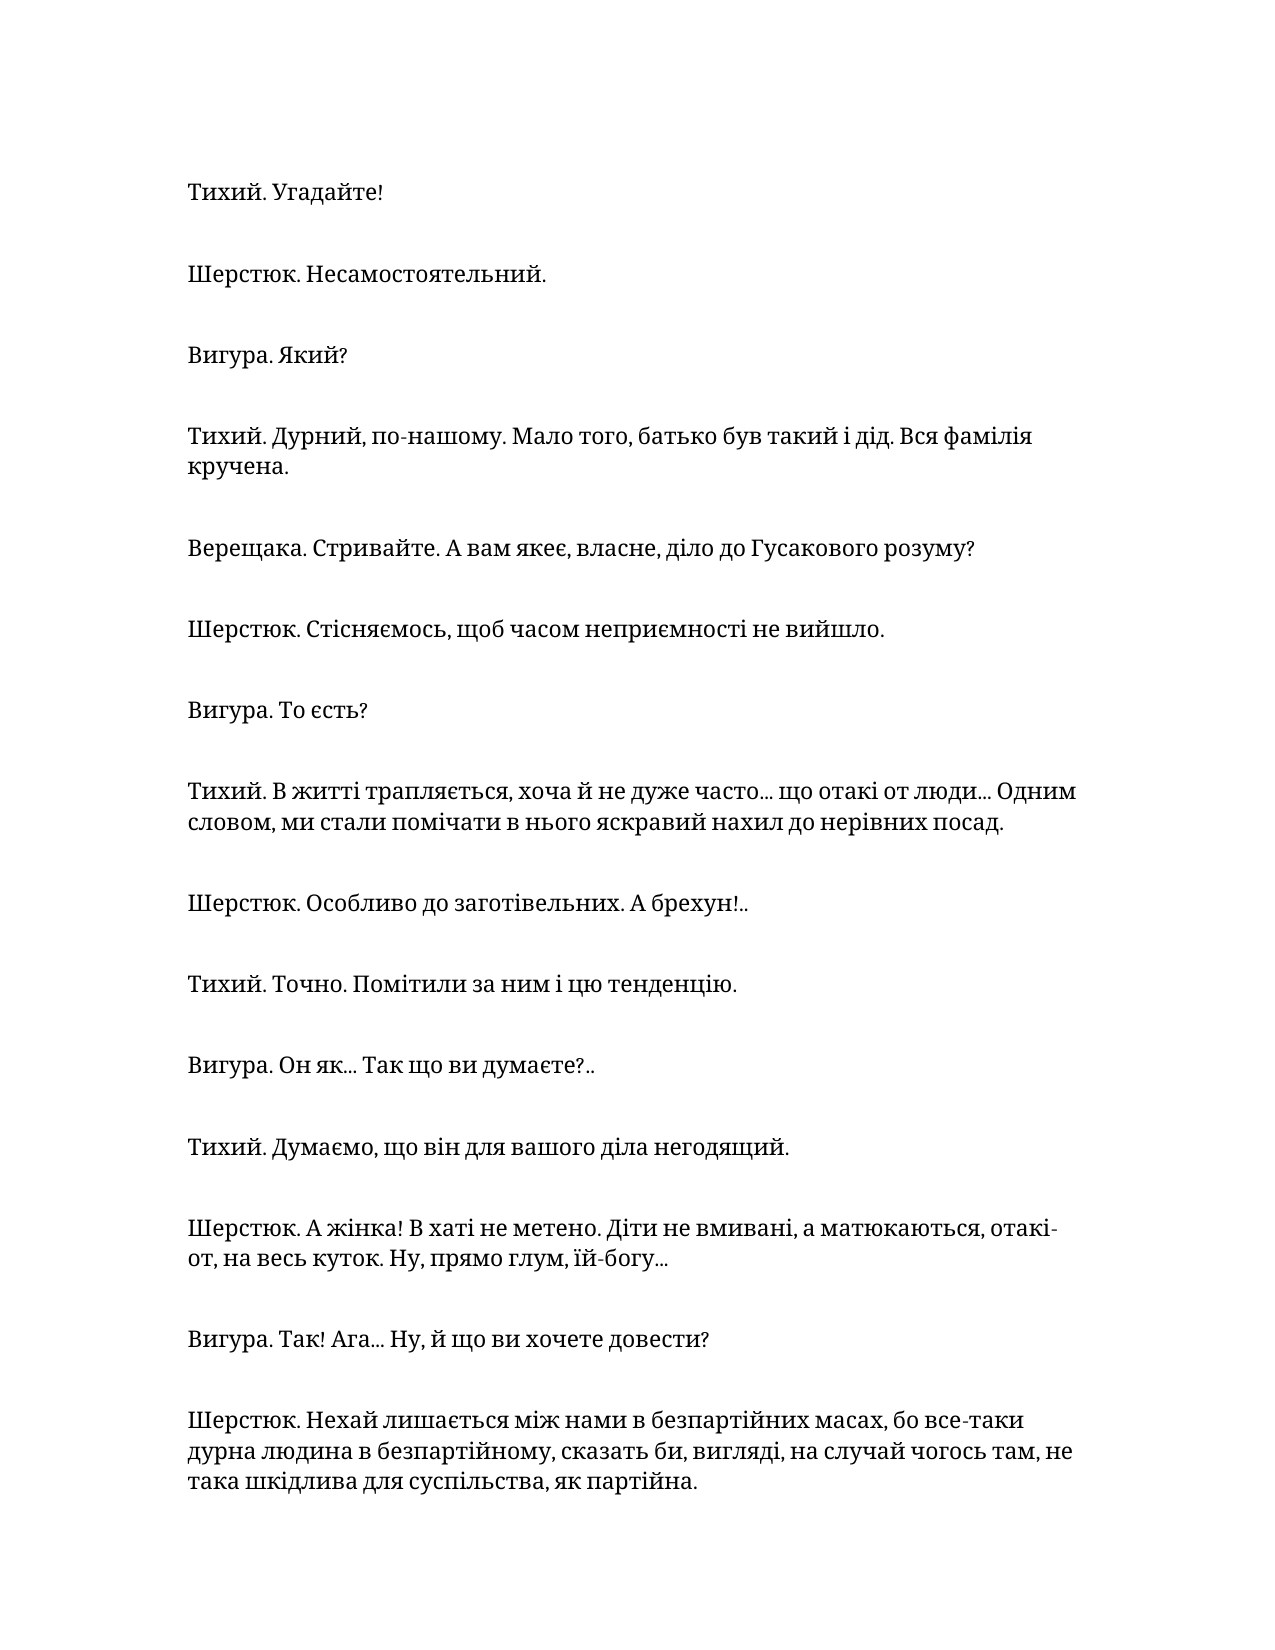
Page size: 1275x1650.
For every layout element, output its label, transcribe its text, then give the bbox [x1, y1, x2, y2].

text Вигура. Он як... Так що ви думаєте?.. [187, 1023, 1087, 1079]
text Тихий. Точно. Помітили за ним і цю тенденцію. [187, 942, 1087, 998]
text Шерстюк. Особливо до заготівельних. А брехун!.. [187, 860, 1087, 917]
text Шерстюк. Нехай лишається між нами в безпартійних масах, бо все-таки дурна людина в безпартійному, сказать би, вигляді, на случай чогось там, не така шкідлива для суспільства, як партійна. [187, 1378, 1087, 1495]
text Вигура. Так! Ага... Ну, й що ви хочете довести? [187, 1297, 1087, 1353]
text Тихий. Дурний, по-нашому. Мало того, батько був такий і дід. Вся фамілія кручена. [187, 394, 1087, 481]
text Тихий. В житті трапляється, хоча й не дуже часто... що отакі от люди... Одним словом, ми стали помічати в нього яскравий нахил до нерівних посад. [187, 749, 1087, 836]
text Верещака. Стривайте. А вам якеє, власне, діло до Гусакового розуму? [187, 505, 1087, 562]
text Шерстюк. А жінка! В хаті не метено. Діти не вмивані, а матюкаються, отакі-от, на весь куток. Ну, прямо глум, їй-богу... [187, 1185, 1087, 1272]
text Тихий. Думаємо, що він для вашого діла негодящий. [187, 1104, 1087, 1161]
text Шерстюк. Стісняємось, щоб часом неприємності не вийшло. [187, 586, 1087, 643]
text Шерстюк. Несамостоятельний. [187, 231, 1087, 288]
text Тихий. Угадайте! [187, 150, 1087, 207]
text Вигура. Який? [187, 312, 1087, 369]
text Вигура. То єсть? [187, 668, 1087, 724]
